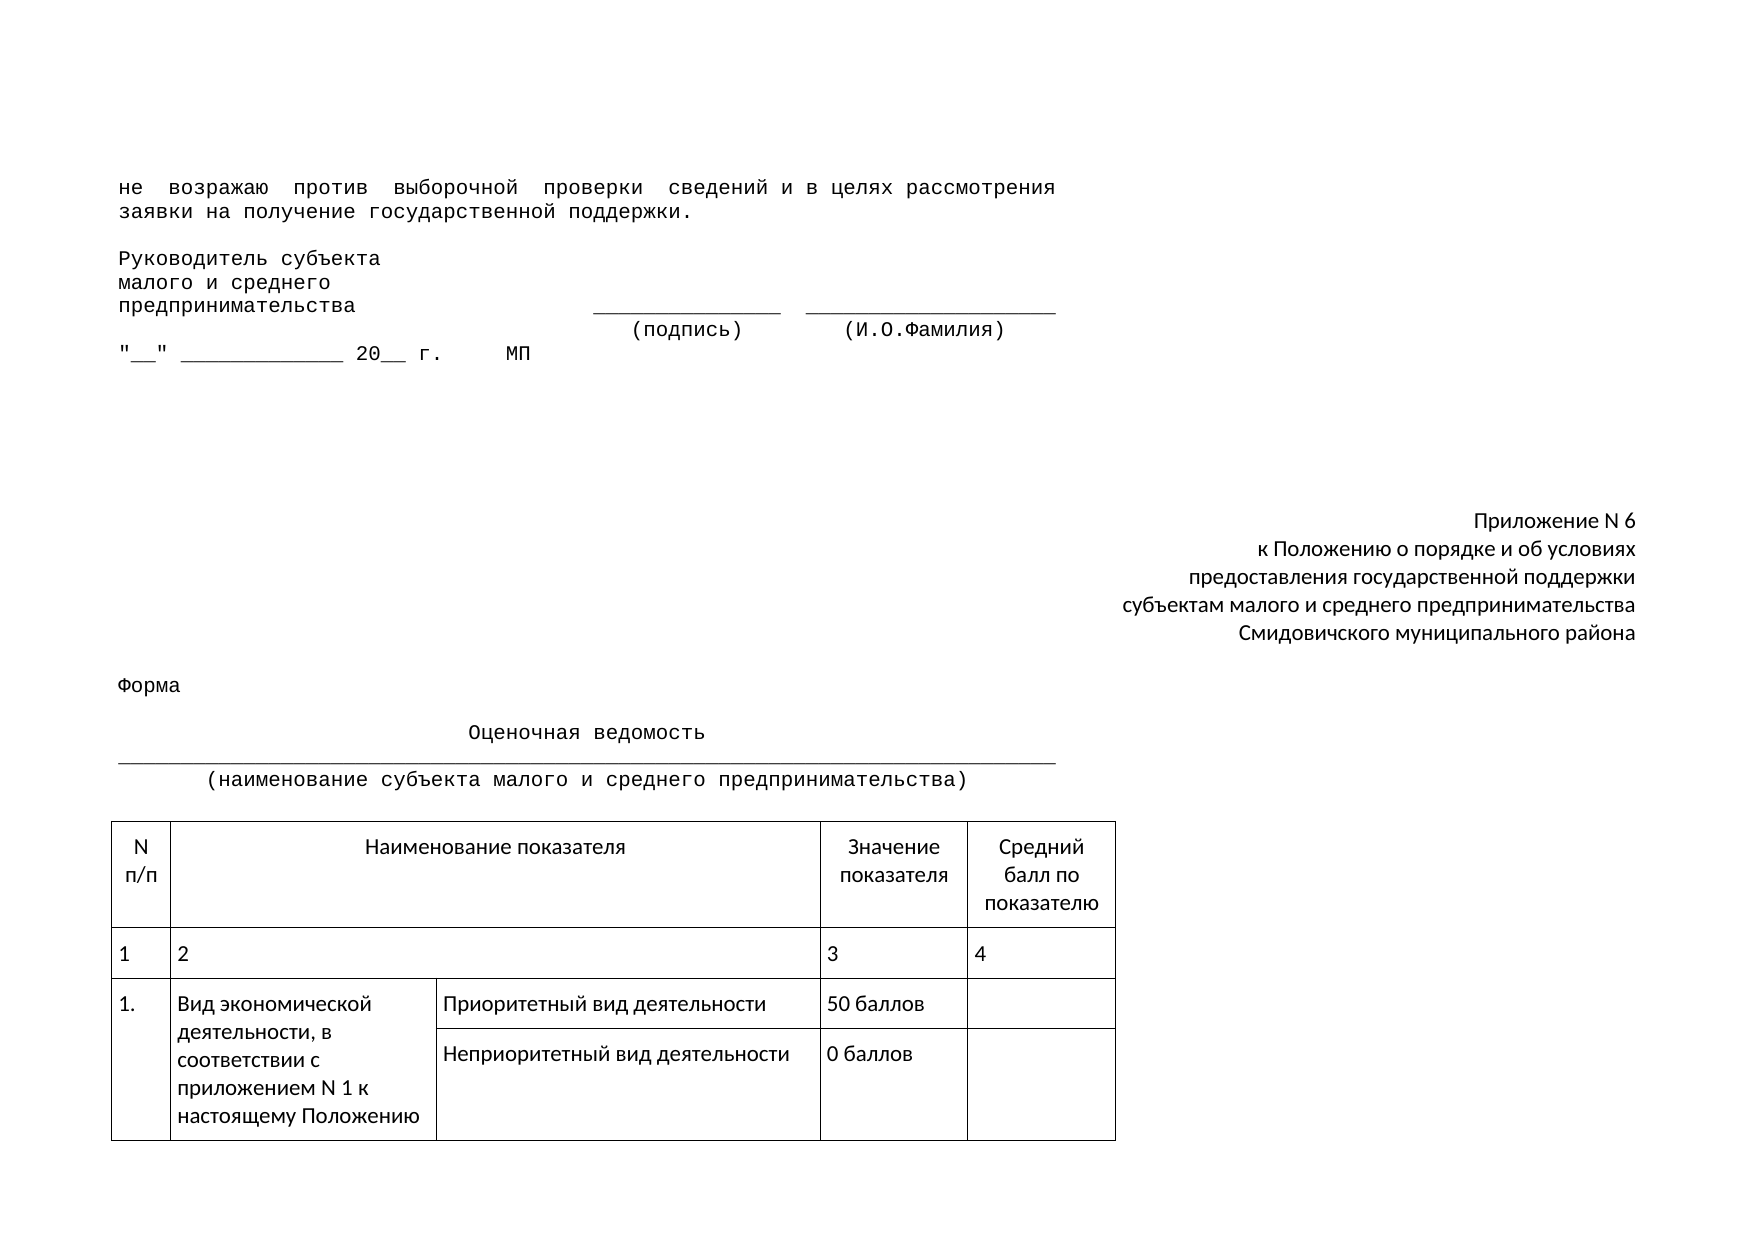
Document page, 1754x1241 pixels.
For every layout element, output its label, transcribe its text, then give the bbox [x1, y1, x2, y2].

text малого и среднего [118, 272, 1636, 295]
table_cell Приоритетный вид деятельности [437, 979, 820, 1028]
table_header N п/п [112, 822, 170, 927]
table_header Значение показателя [821, 822, 967, 927]
table_cell 4 [968, 928, 1115, 977]
text к Положению о порядке и об условиях [118, 534, 1636, 562]
text Форма [118, 674, 1636, 698]
text (наименование субъекта малого и среднего предпринимательства) [118, 769, 1636, 793]
text заявки на получение государственной поддержки. [118, 201, 1636, 224]
table_cell Вид экономической деятельности, в соответствии с приложением N 1 к настоящему Положению [171, 979, 436, 1140]
table_cell 0 баллов [821, 1029, 967, 1140]
text ___________________________________________________________________________ [118, 746, 1636, 769]
table_header Наименование показателя [171, 822, 820, 927]
text субъектам малого и среднего предпринимательства [118, 591, 1636, 618]
text Смидовичского муниципального района [118, 618, 1636, 647]
table_cell [968, 1029, 1115, 1140]
table_cell [968, 979, 1115, 1028]
table_cell 3 [821, 928, 967, 977]
table_cell 1 [112, 928, 170, 977]
text Оценочная ведомость [118, 722, 1636, 746]
text Руководитель субъекта [118, 248, 1636, 272]
text "__" _____________ 20__ г. МП [118, 343, 1636, 366]
table_cell 1. [112, 979, 170, 1140]
table_cell Неприоритетный вид деятельности [437, 1029, 820, 1140]
table_cell 2 [171, 928, 820, 977]
text предоставления государственной поддержки [118, 562, 1636, 591]
table_header Средний балл по показателю [968, 822, 1115, 927]
text не возражаю против выборочной проверки сведений и в целях рассмотрения [118, 177, 1636, 201]
text Приложение N 6 [118, 506, 1636, 534]
table_cell 50 баллов [821, 979, 967, 1028]
text предпринимательства _______________ ____________________ [118, 295, 1636, 319]
text (подпись) (И.О.Фамилия) [118, 319, 1636, 343]
